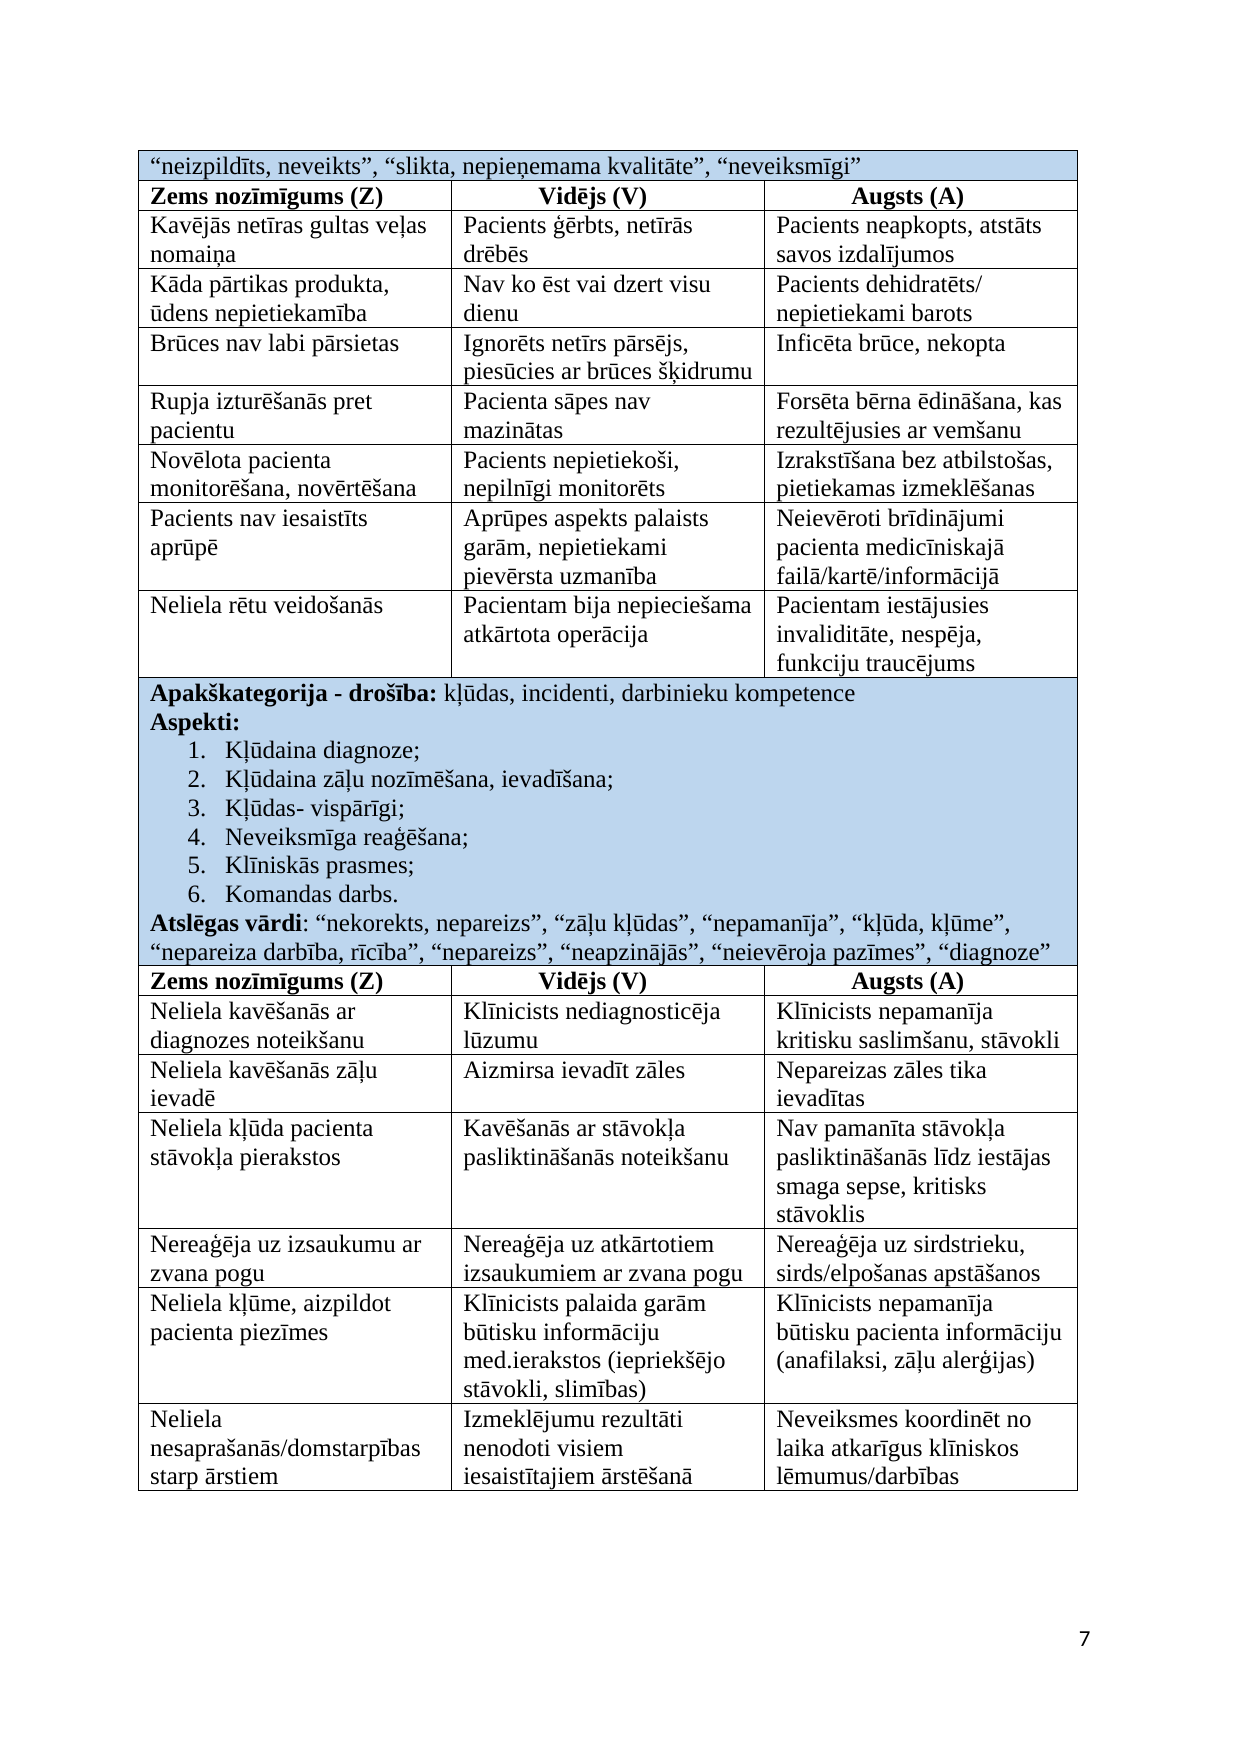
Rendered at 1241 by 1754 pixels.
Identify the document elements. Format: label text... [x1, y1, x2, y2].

table_cell Izmeklējumu rezultāti nenodoti visiem iesaistītajiem ārstēšanā [452, 1404, 764, 1490]
table_cell Izrakstīšana bez atbilstošas, pietiekamas izmeklēšanas [765, 445, 1077, 502]
table_cell Klīnicists palaida garām būtisku informāciju med.ierakstos (iepriekšējo stāvokli, slimības) [452, 1288, 764, 1403]
table_cell Klīnicists nediagnosticēja lūzumu [452, 996, 764, 1054]
table_cell Kāda pārtikas produkta, ūdens nepietiekamība [139, 269, 451, 327]
table_cell Inficēta brūce, nekopta [765, 328, 1077, 385]
table_cell Neievēroti brīdinājumi pacienta medicīniskajā failā/kartē/informācijā [765, 503, 1077, 589]
table_cell Aizmirsa ievadīt zāles [452, 1055, 764, 1112]
table_cell Apakškategorija - drošība: kļūdas, incidenti, darbinieku kompetence Aspekti: Kļūdaina diagnoze; Kļūdaina zāļu nozīmēšana, ievadīšana; Kļūdas- vispārīgi; Neveiksmīga reaģēšana; Klīniskās prasmes; Komandas darbs. Atslēgas vārdi: “nekorekts, nepareizs”, “zāļu kļūdas”, “nepamanīja”, “kļūda, kļūme”, “nepareiza darbība, rīcība”, “nepareizs”, “neapzinājās”, “neievēroja pazīmes”, “diagnoze” [139, 678, 1077, 965]
table_cell Augsts (A) [765, 181, 1077, 209]
table_cell Pacients nav iesaistīts aprūpē [139, 503, 451, 589]
table_cell Neliela kļūme, aizpildot pacienta piezīmes [139, 1288, 451, 1403]
table_cell Rupja izturēšanās pret pacientu [139, 386, 451, 444]
table_cell Kavēšanās ar stāvokļa pasliktināšanās noteikšanu [452, 1113, 764, 1228]
table_cell Neveiksmes koordinēt no laika atkarīgus klīniskos lēmumus/darbības [765, 1404, 1077, 1490]
table_cell Neliela nesaprašanās/domstarpības starp ārstiem [139, 1404, 451, 1490]
table_cell Augsts (A) [765, 966, 1077, 995]
table_cell Vidējs (V) [452, 966, 764, 995]
table_cell Nereaģēja uz sirdstrieku, sirds/elpošanas apstāšanos [765, 1229, 1077, 1287]
table_cell Neliela kavēšanās ar diagnozes noteikšanu [139, 996, 451, 1054]
table_cell Pacientam iestājusies invaliditāte, nespēja, funkciju traucējums [765, 591, 1077, 677]
table_cell Vidējs (V) [452, 181, 764, 209]
table_cell Zems nozīmīgums (Z) [139, 181, 451, 209]
table_cell Ignorēts netīrs pārsējs, piesūcies ar brūces šķidrumu [452, 328, 764, 385]
table_cell Forsēta bērna ēdināšana, kas rezultējusies ar vemšanu [765, 386, 1077, 444]
table_cell Nepareizas zāles tika ievadītas [765, 1055, 1077, 1112]
table_cell Nav pamanīta stāvokļa pasliktināšanās līdz iestājas smaga sepse, kritisks stāvoklis [765, 1113, 1077, 1228]
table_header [139, 151, 1077, 180]
table_cell Kavējās netīras gultas veļas nomaiņa [139, 211, 451, 268]
table_cell Zems nozīmīgums (Z) [139, 966, 451, 995]
table_cell Novēlota pacienta monitorēšana, novērtēšana [139, 445, 451, 502]
table_cell Klīnicists nepamanīja kritisku saslimšanu, stāvokli [765, 996, 1077, 1054]
table_cell Nav ko ēst vai dzert visu dienu [452, 269, 764, 327]
table_cell Neliela kļūda pacienta stāvokļa pierakstos [139, 1113, 451, 1228]
table_cell Pacients neapkopts, atstāts savos izdalījumos [765, 211, 1077, 268]
table_cell Neliela kavēšanās zāļu ievadē [139, 1055, 451, 1112]
table_cell Pacientam bija nepieciešama atkārtota operācija [452, 591, 764, 677]
table_cell Pacients dehidratēts/ nepietiekami barots [765, 269, 1077, 327]
table_cell Pacients ģērbts, netīrās drēbēs [452, 211, 764, 268]
table_cell Klīnicists nepamanīja būtisku pacienta informāciju (anafilaksi, zāļu alerģijas) [765, 1288, 1077, 1403]
table_cell Brūces nav labi pārsietas [139, 328, 451, 385]
table_cell Nereaģēja uz atkārtotiem izsaukumiem ar zvana pogu [452, 1229, 764, 1287]
table_cell Pacienta sāpes nav mazinātas [452, 386, 764, 444]
table_cell Aprūpes aspekts palaists garām, nepietiekami pievērsta uzmanība [452, 503, 764, 589]
table_cell Neliela rētu veidošanās [139, 591, 451, 677]
table_cell Nereaģēja uz izsaukumu ar zvana pogu [139, 1229, 451, 1287]
table_cell Pacients nepietiekoši, nepilnīgi monitorēts [452, 445, 764, 502]
